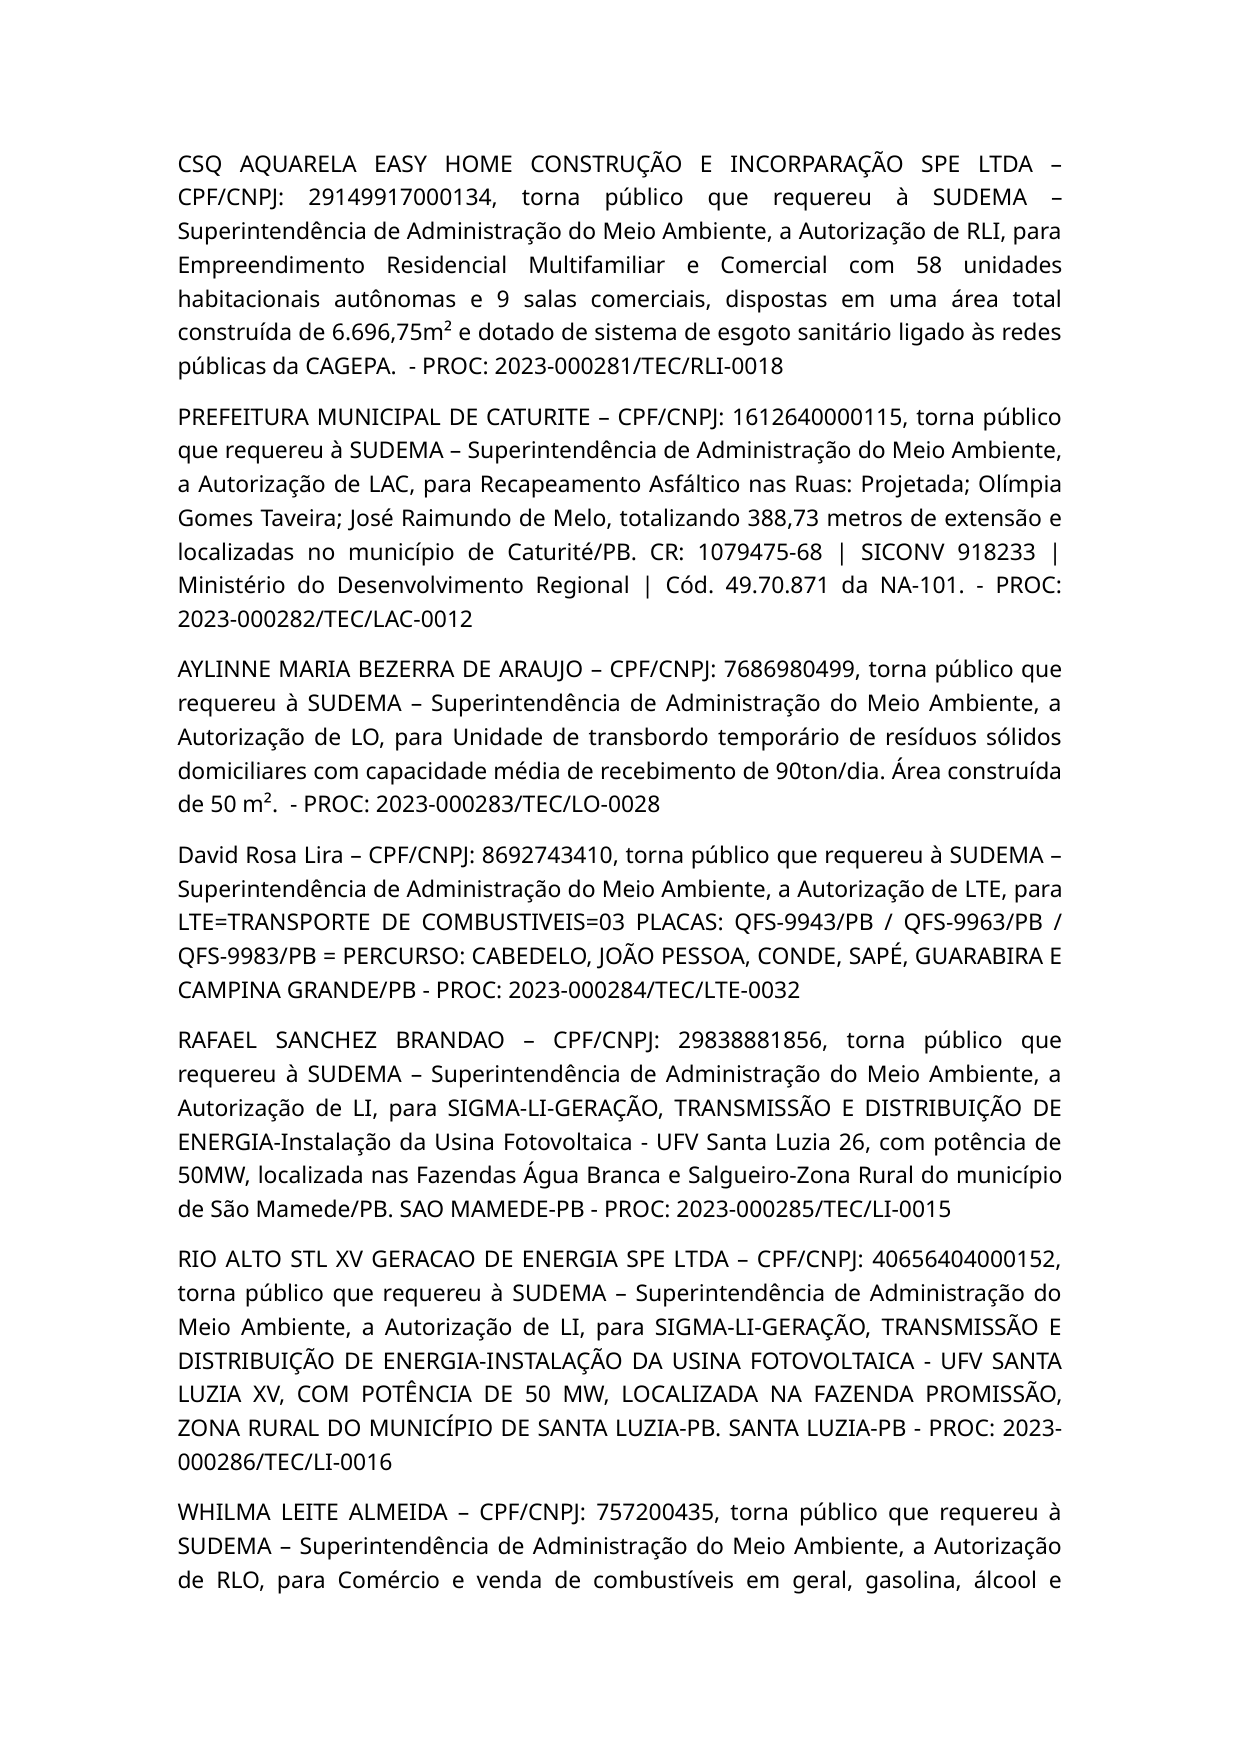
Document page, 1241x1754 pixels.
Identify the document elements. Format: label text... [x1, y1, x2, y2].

text CSQ AQUARELA EASY HOME CONSTRUÇÃO E INCORPARAÇÃO SPE LTDA – CPF/CNPJ: 29149917000134, torna público que requereu à SUDEMA – Superintendência de Administração do Meio Ambiente, a Autorização de RLI, para Empreendimento Residencial Multifamiliar e Comercial com 58 unidades habitacionais autônomas e 9 salas comerciais, dispostas em uma área total construída de 6.696,75m² e dotado de sistema de esgoto sanitário ligado às redes públicas da CAGEPA. - PROC: 2023-000281/TEC/RLI-0018 [177, 148, 1063, 381]
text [177, 1496, 1063, 1595]
text RIO ALTO STL XV GERACAO DE ENERGIA SPE LTDA – CPF/CNPJ: 40656404000152, torna público que requereu à SUDEMA – Superintendência de Administração do Meio Ambiente, a Autorização de LI, para SIGMA-LI-GERAÇÃO, TRANSMISSÃO E DISTRIBUIÇÃO DE ENERGIA-INSTALAÇÃO DA USINA FOTOVOLTAICA - UFV SANTA LUZIA XV, COM POTÊNCIA DE 50 MW, LOCALIZADA NA FAZENDA PROMISSÃO, ZONA RURAL DO MUNICÍPIO DE SANTA LUZIA-PB. SANTA LUZIA-PB - PROC: 2023-000286/TEC/LI-0016 [177, 1243, 1063, 1477]
text David Rosa Lira – CPF/CNPJ: 8692743410, torna público que requereu à SUDEMA – Superintendência de Administração do Meio Ambiente, a Autorização de LTE, para LTE=TRANSPORTE DE COMBUSTIVEIS=03 PLACAS: QFS-9943/PB / QFS-9963/PB / QFS-9983/PB = PERCURSO: CABEDELO, JOÃO PESSOA, CONDE, SAPÉ, GUARABIRA E CAMPINA GRANDE/PB - PROC: 2023-000284/TEC/LTE-0032 [177, 839, 1063, 1005]
text RAFAEL SANCHEZ BRANDAO – CPF/CNPJ: 29838881856, torna público que requereu à SUDEMA – Superintendência de Administração do Meio Ambiente, a Autorização de LI, para SIGMA-LI-GERAÇÃO, TRANSMISSÃO E DISTRIBUIÇÃO DE ENERGIA-Instalação da Usina Fotovoltaica - UFV Santa Luzia 26, com potência de 50MW, localizada nas Fazendas Água Branca e Salgueiro-Zona Rural do município de São Mamede/PB. SAO MAMEDE-PB - PROC: 2023-000285/TEC/LI-0015 [177, 1024, 1063, 1224]
text PREFEITURA MUNICIPAL DE CATURITE – CPF/CNPJ: 1612640000115, torna público que requereu à SUDEMA – Superintendência de Administração do Meio Ambiente, a Autorização de LAC, para Recapeamento Asfáltico nas Ruas: Projetada; Olímpia Gomes Taveira; José Raimundo de Melo, totalizando 388,73 metros de extensão e localizadas no município de Caturité/PB. CR: 1079475-68 | SICONV 918233 | Ministério do Desenvolvimento Regional | Cód. 49.70.871 da NA-101. - PROC: 2023-000282/TEC/LAC-0012 [177, 401, 1063, 634]
text AYLINNE MARIA BEZERRA DE ARAUJO – CPF/CNPJ: 7686980499, torna público que requereu à SUDEMA – Superintendência de Administração do Meio Ambiente, a Autorização de LO, para Unidade de transbordo temporário de resíduos sólidos domiciliares com capacidade média de recebimento de 90ton/dia. Área construída de 50 m². - PROC: 2023-000283/TEC/LO-0028 [177, 653, 1063, 820]
